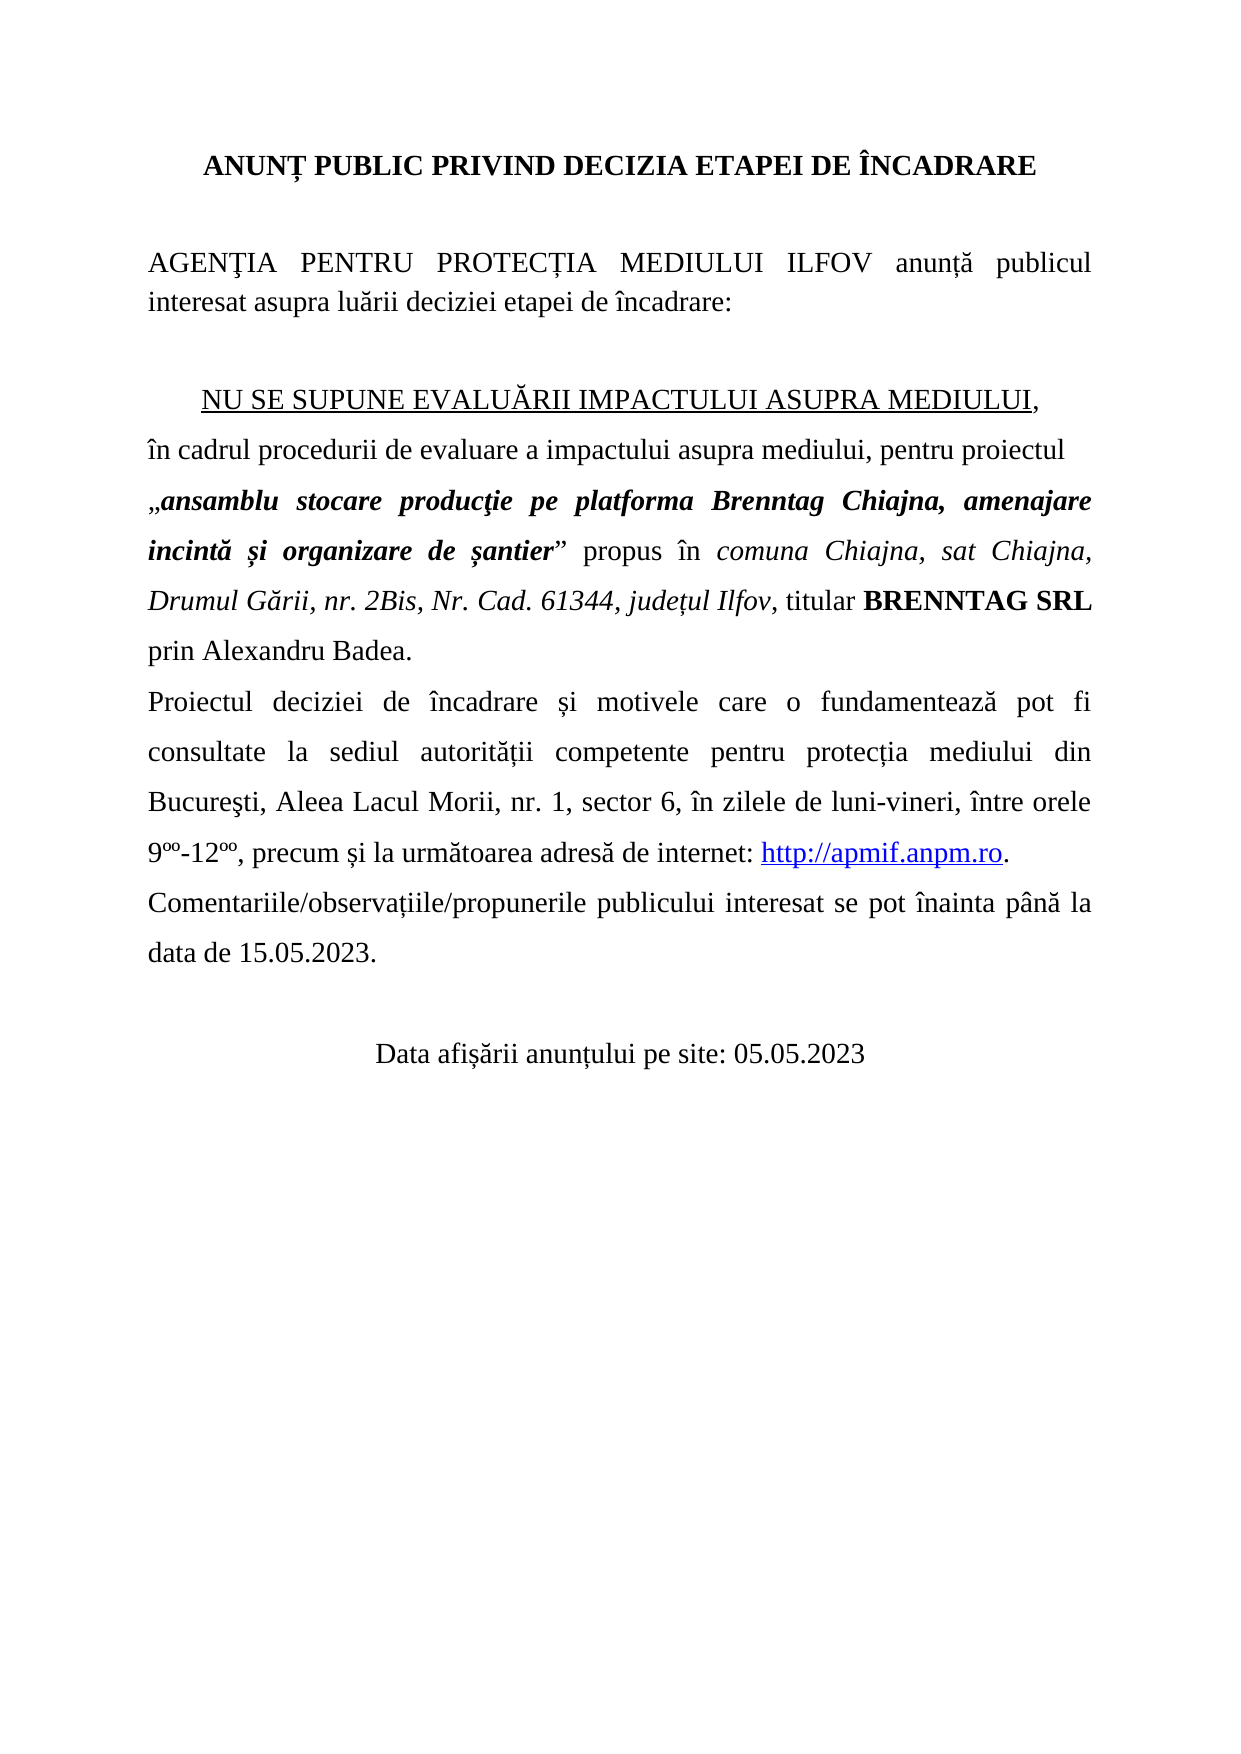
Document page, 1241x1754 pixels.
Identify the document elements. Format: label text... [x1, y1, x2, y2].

subtitle NU SE SUPUNE EVALUĂRII IMPACTULUI ASUPRA MEDIULUI, [148, 382, 1093, 416]
text Proiectul deciziei de încadrare și motivele care o fundamentează pot fi consultate la sediul autorității competente pentru protecția mediului din Bucureşti, Aleea Lacul Morii, nr. 1, sector 6, în zilele de luni-vineri, între orele 9ºº-12ºº, precum și la următoarea adresă de internet: http://apmif.anpm.ro. [148, 684, 1093, 868]
subtitle ANUNȚ PUBLIC PRIVIND DECIZIA ETAPEI DE ÎNCADRARE [148, 148, 1093, 181]
subtitle în cadrul procedurii de evaluare a impactului asupra mediului, pentru proiectul [148, 432, 1093, 466]
text Comentariile/observațiile/propunerile publicului interesat se pot înainta până la data de 15.05.2023. [148, 885, 1093, 969]
text Data afișării anunțului pe site: 05.05.2023 [148, 1036, 1093, 1069]
subtitle AGENŢIA PENTRU PROTECȚIA MEDIULUI ILFOV anunță publicul interesat asupra luării deciziei etapei de încadrare: [148, 246, 1093, 318]
subtitle „ansamblu stocare producţie pe platforma Brenntag Chiajna, amenajare incintă și organizare de șantier” propus în comuna Chiajna, sat Chiajna, Drumul Gării, nr. 2Bis, Nr. Cad. 61344, județul Ilfov, titular BRENNTAG SRL prin Alexandru Badea. [148, 483, 1093, 667]
